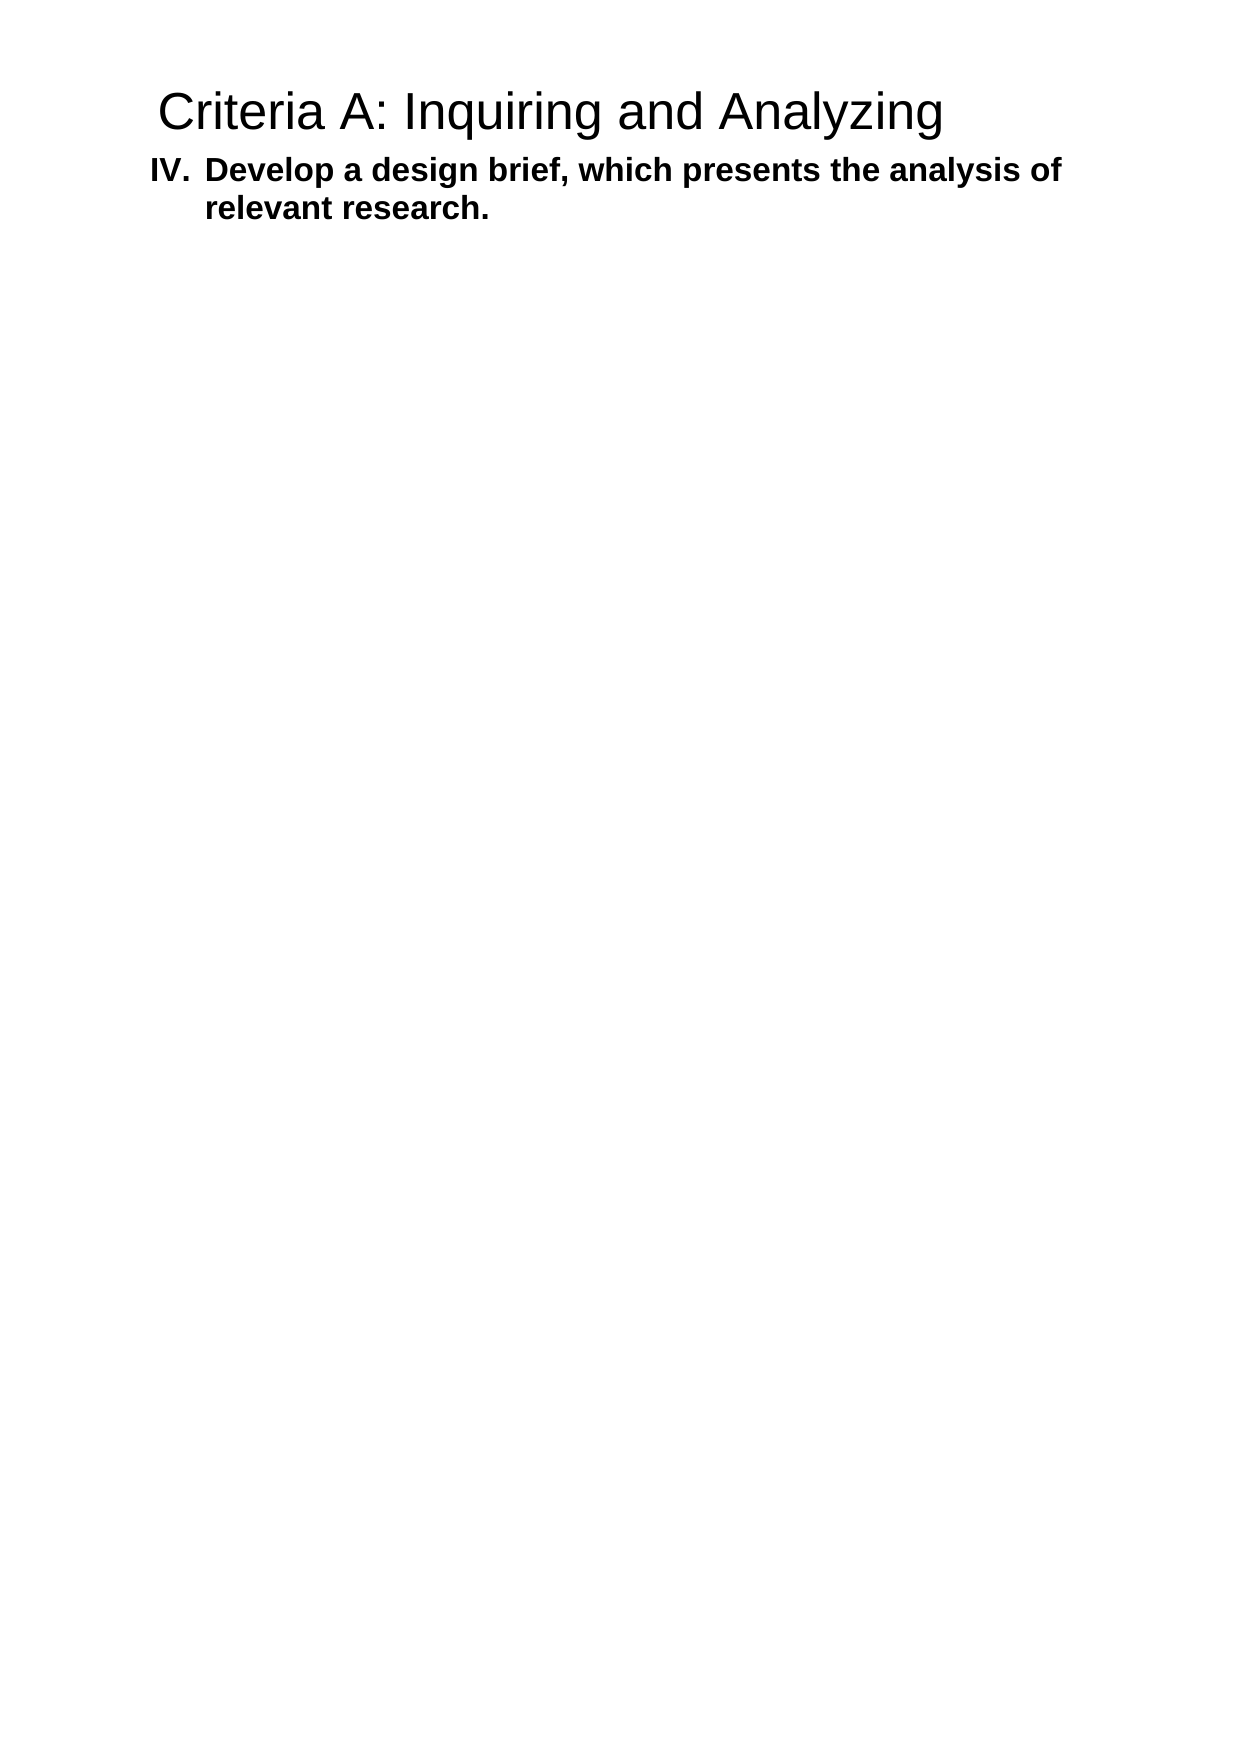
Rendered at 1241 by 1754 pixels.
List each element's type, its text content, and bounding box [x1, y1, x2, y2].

subtitle Develop a design brief, which presents the analysis of relevant research. [150, 150, 1090, 265]
